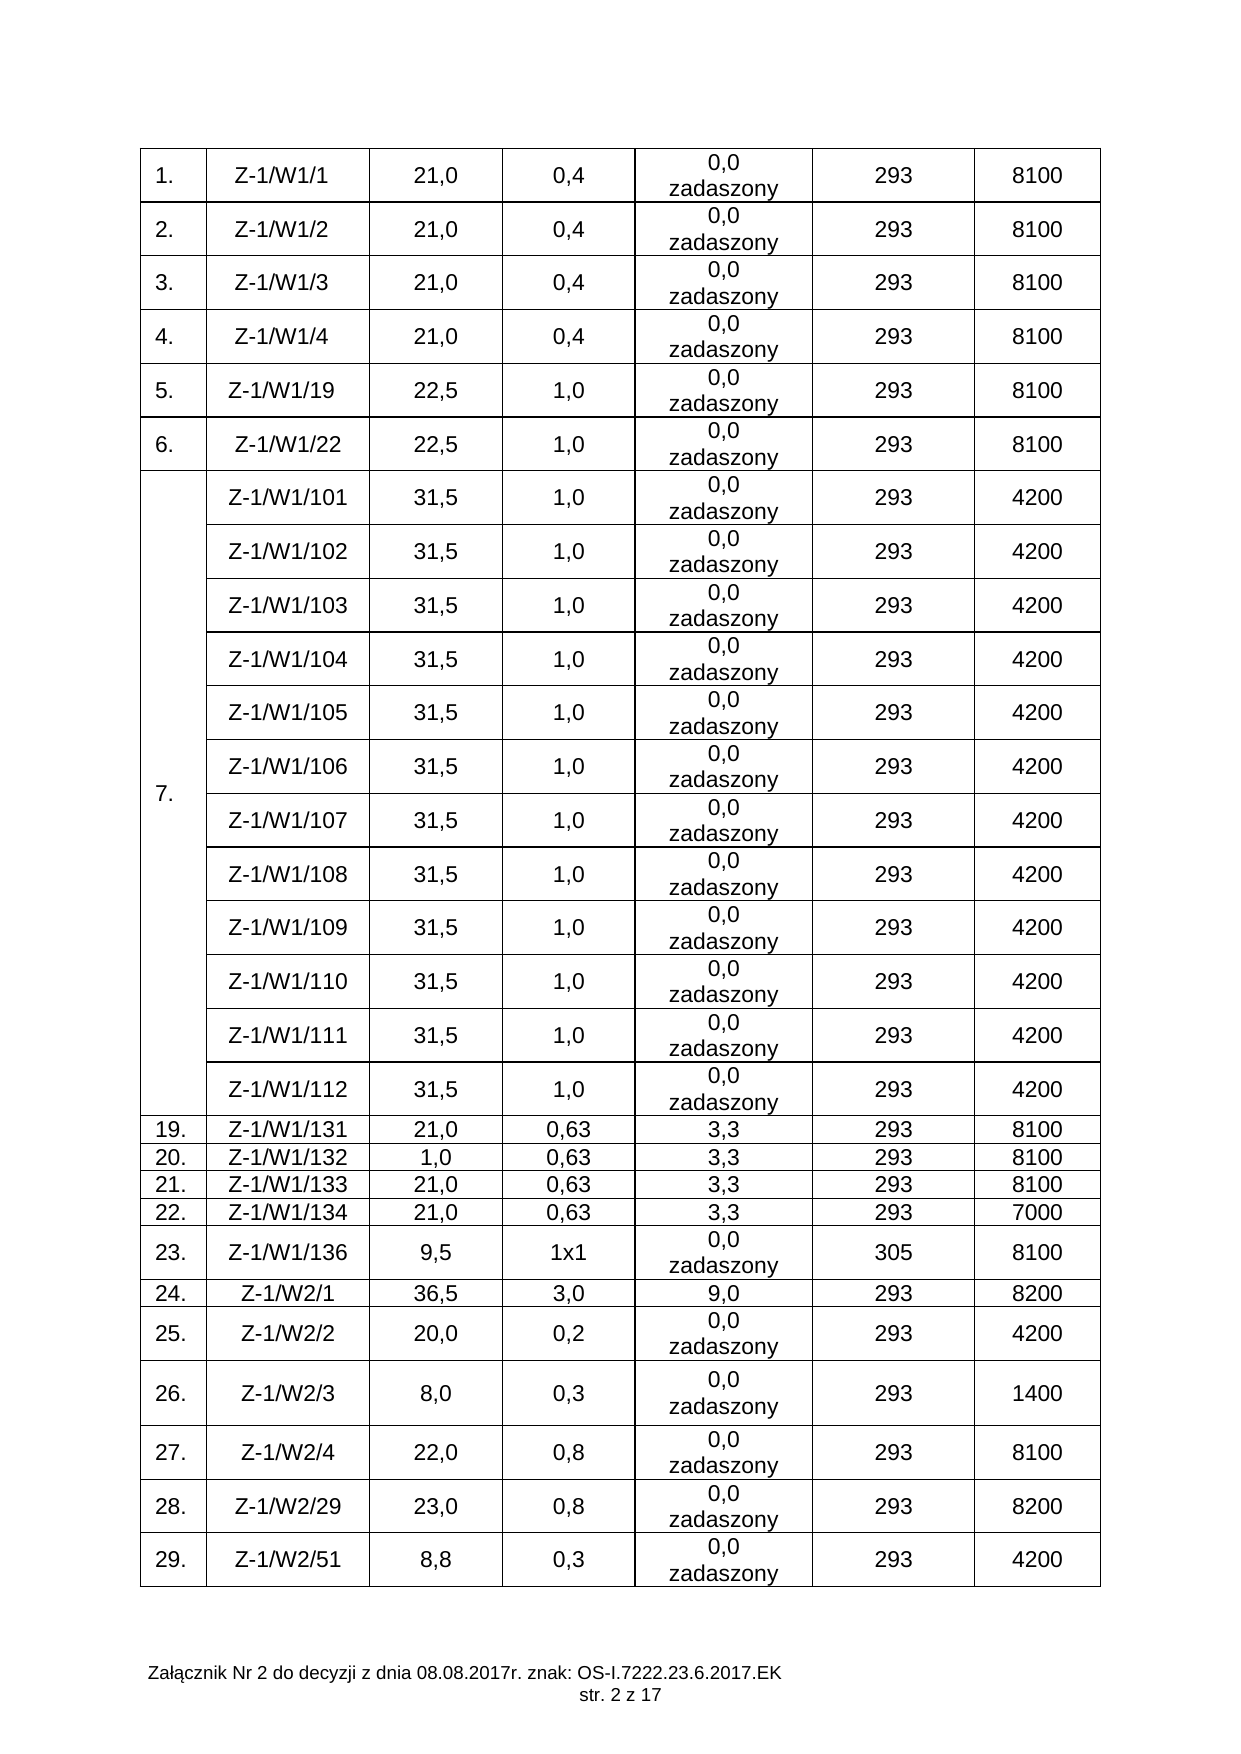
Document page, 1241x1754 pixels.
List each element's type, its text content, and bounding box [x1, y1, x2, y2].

table_cell 293 [813, 1063, 974, 1115]
table_cell [141, 1171, 206, 1197]
table_cell Z-1/W2/1 [207, 1280, 369, 1306]
table_cell 31,5 [370, 955, 502, 1008]
table_cell Z-1/W1/104 [207, 633, 369, 685]
table_cell 4200 [975, 686, 1100, 739]
table_cell 8100 [975, 310, 1100, 363]
table_cell 0,4 [503, 310, 634, 363]
table_cell 31,5 [370, 633, 502, 685]
table_cell 1,0 [503, 418, 634, 470]
table_cell 31,5 [370, 525, 502, 578]
table_cell 20,0 [370, 1307, 502, 1360]
table_cell [141, 1280, 206, 1306]
table_cell 0,0 zadaszony [636, 686, 812, 739]
table_cell 9,0 [636, 1280, 812, 1306]
table_cell 293 [813, 1533, 974, 1586]
table_cell 21,0 [370, 149, 502, 201]
table_cell 3,3 [636, 1116, 812, 1143]
table_cell Z-1/W1/2 [207, 203, 369, 255]
table_cell Z-1/W2/3 [207, 1361, 369, 1425]
table_cell Z-1/W1/107 [207, 794, 369, 846]
table_cell 1,0 [503, 794, 634, 846]
table_cell 293 [813, 203, 974, 255]
table_cell 4200 [975, 794, 1100, 846]
table_cell 31,5 [370, 794, 502, 846]
table_cell 4200 [975, 740, 1100, 793]
table_cell 0,3 [503, 1361, 634, 1425]
table_cell 0,8 [503, 1426, 634, 1478]
table_cell 8100 [975, 256, 1100, 309]
table_cell 1,0 [503, 525, 634, 578]
table_cell 8100 [975, 203, 1100, 255]
table_cell 1,0 [503, 579, 634, 631]
table_cell [141, 418, 206, 470]
table_cell Z-1/W1/105 [207, 686, 369, 739]
table_cell 0,0 zadaszony [636, 1533, 812, 1586]
table_cell 8,0 [370, 1361, 502, 1425]
table_cell 8100 [975, 1226, 1100, 1278]
table_cell 293 [813, 901, 974, 954]
table_cell 21,0 [370, 310, 502, 363]
table_cell 0,0 zadaszony [636, 418, 812, 470]
table_cell Z-1/W1/132 [207, 1144, 369, 1170]
table_cell [141, 1307, 206, 1360]
table_cell 293 [813, 1280, 974, 1306]
table_cell [141, 203, 206, 255]
table_cell Z-1/W1/109 [207, 901, 369, 954]
table_cell Z-1/W2/2 [207, 1307, 369, 1360]
table_cell Z-1/W1/134 [207, 1199, 369, 1225]
table_cell 293 [813, 633, 974, 685]
table_cell 293 [813, 1171, 974, 1197]
table_cell 0,63 [503, 1171, 634, 1197]
table_cell 1,0 [503, 633, 634, 685]
table_cell 8100 [975, 1171, 1100, 1197]
table_cell 4200 [975, 955, 1100, 1008]
table_cell 305 [813, 1226, 974, 1278]
table_cell 8200 [975, 1280, 1100, 1306]
table_cell 293 [813, 1426, 974, 1478]
table_cell 8100 [975, 418, 1100, 470]
table_cell 1,0 [503, 901, 634, 954]
table_cell 293 [813, 364, 974, 416]
table_cell [141, 1226, 206, 1278]
table_cell 9,5 [370, 1226, 502, 1278]
table_cell 0,4 [503, 149, 634, 201]
table_cell 293 [813, 418, 974, 470]
table_cell Z-1/W1/133 [207, 1171, 369, 1197]
table_cell 1,0 [503, 1063, 634, 1115]
table_cell 23,0 [370, 1480, 502, 1532]
table_cell [141, 1361, 206, 1425]
table_cell 1,0 [503, 686, 634, 739]
table_cell 293 [813, 1199, 974, 1225]
table_cell 4200 [975, 848, 1100, 900]
table_cell 0,63 [503, 1199, 634, 1225]
table_cell 21,0 [370, 1171, 502, 1197]
table_cell 1,0 [503, 848, 634, 900]
table_cell 293 [813, 1480, 974, 1532]
table_cell 0,0 zadaszony [636, 1480, 812, 1532]
table_cell 22,0 [370, 1426, 502, 1478]
table_cell 4200 [975, 633, 1100, 685]
table_cell 3,3 [636, 1199, 812, 1225]
table_cell Z-1/W2/4 [207, 1426, 369, 1478]
table_cell 0,0 zadaszony [636, 203, 812, 255]
table_cell 0,0 zadaszony [636, 901, 812, 954]
table_cell 293 [813, 525, 974, 578]
table_cell 31,5 [370, 848, 502, 900]
table_cell Z-1/W1/22 [207, 418, 369, 470]
table_cell 0,0 zadaszony [636, 1426, 812, 1478]
table_cell 4200 [975, 1307, 1100, 1360]
table_cell 293 [813, 955, 974, 1008]
table_cell [141, 149, 206, 201]
table_cell 293 [813, 1009, 974, 1061]
table_cell Z-1/W2/29 [207, 1480, 369, 1532]
table_cell Z-1/W1/112 [207, 1063, 369, 1115]
table_cell 31,5 [370, 1063, 502, 1115]
table_cell 8,8 [370, 1533, 502, 1586]
table_cell [141, 471, 206, 1115]
table_cell 22,5 [370, 418, 502, 470]
table_cell [141, 1533, 206, 1586]
table_cell [141, 256, 206, 309]
table_cell 1,0 [370, 1144, 502, 1170]
table_cell 0,4 [503, 203, 634, 255]
table_cell [141, 1480, 206, 1532]
table_cell [141, 1116, 206, 1143]
table_cell 293 [813, 310, 974, 363]
table_cell 0,0 zadaszony [636, 740, 812, 793]
table_cell 8100 [975, 1426, 1100, 1478]
table_cell 293 [813, 1116, 974, 1143]
table_cell 0,3 [503, 1533, 634, 1586]
table_cell 0,0 zadaszony [636, 525, 812, 578]
table_cell [141, 1144, 206, 1170]
table_cell Z-1/W1/106 [207, 740, 369, 793]
table_cell 1x1 [503, 1226, 634, 1278]
table_cell 293 [813, 471, 974, 524]
table_cell 0,0 zadaszony [636, 310, 812, 363]
table_cell 0,0 zadaszony [636, 364, 812, 416]
table_cell Z-1/W1/4 [207, 310, 369, 363]
table_cell 0,0 zadaszony [636, 848, 812, 900]
table_cell 3,3 [636, 1144, 812, 1170]
table_cell 21,0 [370, 1199, 502, 1225]
table_cell 21,0 [370, 1116, 502, 1143]
table_cell 293 [813, 579, 974, 631]
table_cell 4200 [975, 471, 1100, 524]
table_cell 0,0 zadaszony [636, 794, 812, 846]
table_cell 0,0 zadaszony [636, 1009, 812, 1061]
table_cell 31,5 [370, 471, 502, 524]
table_cell 0,0 zadaszony [636, 471, 812, 524]
table_cell 7000 [975, 1199, 1100, 1225]
table_cell 293 [813, 848, 974, 900]
table_cell 31,5 [370, 901, 502, 954]
table_cell Z-1/W1/108 [207, 848, 369, 900]
table_cell 0,0 zadaszony [636, 579, 812, 631]
table_cell [141, 1199, 206, 1225]
table_cell Z-1/W1/111 [207, 1009, 369, 1061]
table_cell 8200 [975, 1480, 1100, 1532]
table_cell 293 [813, 1144, 974, 1170]
table_cell Z-1/W1/3 [207, 256, 369, 309]
table_cell 1,0 [503, 1009, 634, 1061]
table_cell 4200 [975, 901, 1100, 954]
table_cell 4200 [975, 1533, 1100, 1586]
table_cell Z-1/W1/110 [207, 955, 369, 1008]
table_cell 0,0 zadaszony [636, 256, 812, 309]
table_cell Z-1/W1/103 [207, 579, 369, 631]
table_cell 0,0 zadaszony [636, 955, 812, 1008]
table_cell 4200 [975, 1063, 1100, 1115]
table_cell 0,4 [503, 256, 634, 309]
table_cell 1400 [975, 1361, 1100, 1425]
table_cell 36,5 [370, 1280, 502, 1306]
table_cell 0,0 zadaszony [636, 1307, 812, 1360]
table_cell 31,5 [370, 686, 502, 739]
table_cell Z-1/W1/19 [207, 364, 369, 416]
table_cell 4200 [975, 579, 1100, 631]
table_cell 21,0 [370, 203, 502, 255]
table_cell Z-1/W1/136 [207, 1226, 369, 1278]
table_cell 1,0 [503, 955, 634, 1008]
table_cell 31,5 [370, 740, 502, 793]
table_cell 0,0 zadaszony [636, 1361, 812, 1425]
table_cell 4200 [975, 525, 1100, 578]
table_cell 4200 [975, 1009, 1100, 1061]
table_cell [141, 310, 206, 363]
table_cell 8100 [975, 149, 1100, 201]
table_cell 293 [813, 794, 974, 846]
table_cell 31,5 [370, 1009, 502, 1061]
table_cell Z-1/W1/102 [207, 525, 369, 578]
table_cell 21,0 [370, 256, 502, 309]
table_cell 0,2 [503, 1307, 634, 1360]
table_cell 8100 [975, 1116, 1100, 1143]
table_cell 293 [813, 149, 974, 201]
table_cell [141, 364, 206, 416]
table_cell 8100 [975, 364, 1100, 416]
table_cell 8100 [975, 1144, 1100, 1170]
table_cell 293 [813, 740, 974, 793]
table_cell 0,0 zadaszony [636, 1063, 812, 1115]
table_cell 1,0 [503, 740, 634, 793]
table_cell Z-1/W1/1 [207, 149, 369, 201]
table_cell 3,0 [503, 1280, 634, 1306]
table_cell 293 [813, 1361, 974, 1425]
table_cell 22,5 [370, 364, 502, 416]
table_cell Z-1/W1/101 [207, 471, 369, 524]
table_cell Z-1/W2/51 [207, 1533, 369, 1586]
table_cell 0,0 zadaszony [636, 633, 812, 685]
table_cell 1,0 [503, 364, 634, 416]
table_cell 0,0 zadaszony [636, 1226, 812, 1278]
table_cell 3,3 [636, 1171, 812, 1197]
table_cell 0,63 [503, 1116, 634, 1143]
table_cell 293 [813, 256, 974, 309]
table_cell 293 [813, 1307, 974, 1360]
table_cell 0,63 [503, 1144, 634, 1170]
table_cell 0,8 [503, 1480, 634, 1532]
table_cell 0,0 zadaszony [636, 149, 812, 201]
table_cell [141, 1426, 206, 1478]
table_cell Z-1/W1/131 [207, 1116, 369, 1143]
table_cell 293 [813, 686, 974, 739]
table_cell 31,5 [370, 579, 502, 631]
table_cell 1,0 [503, 471, 634, 524]
